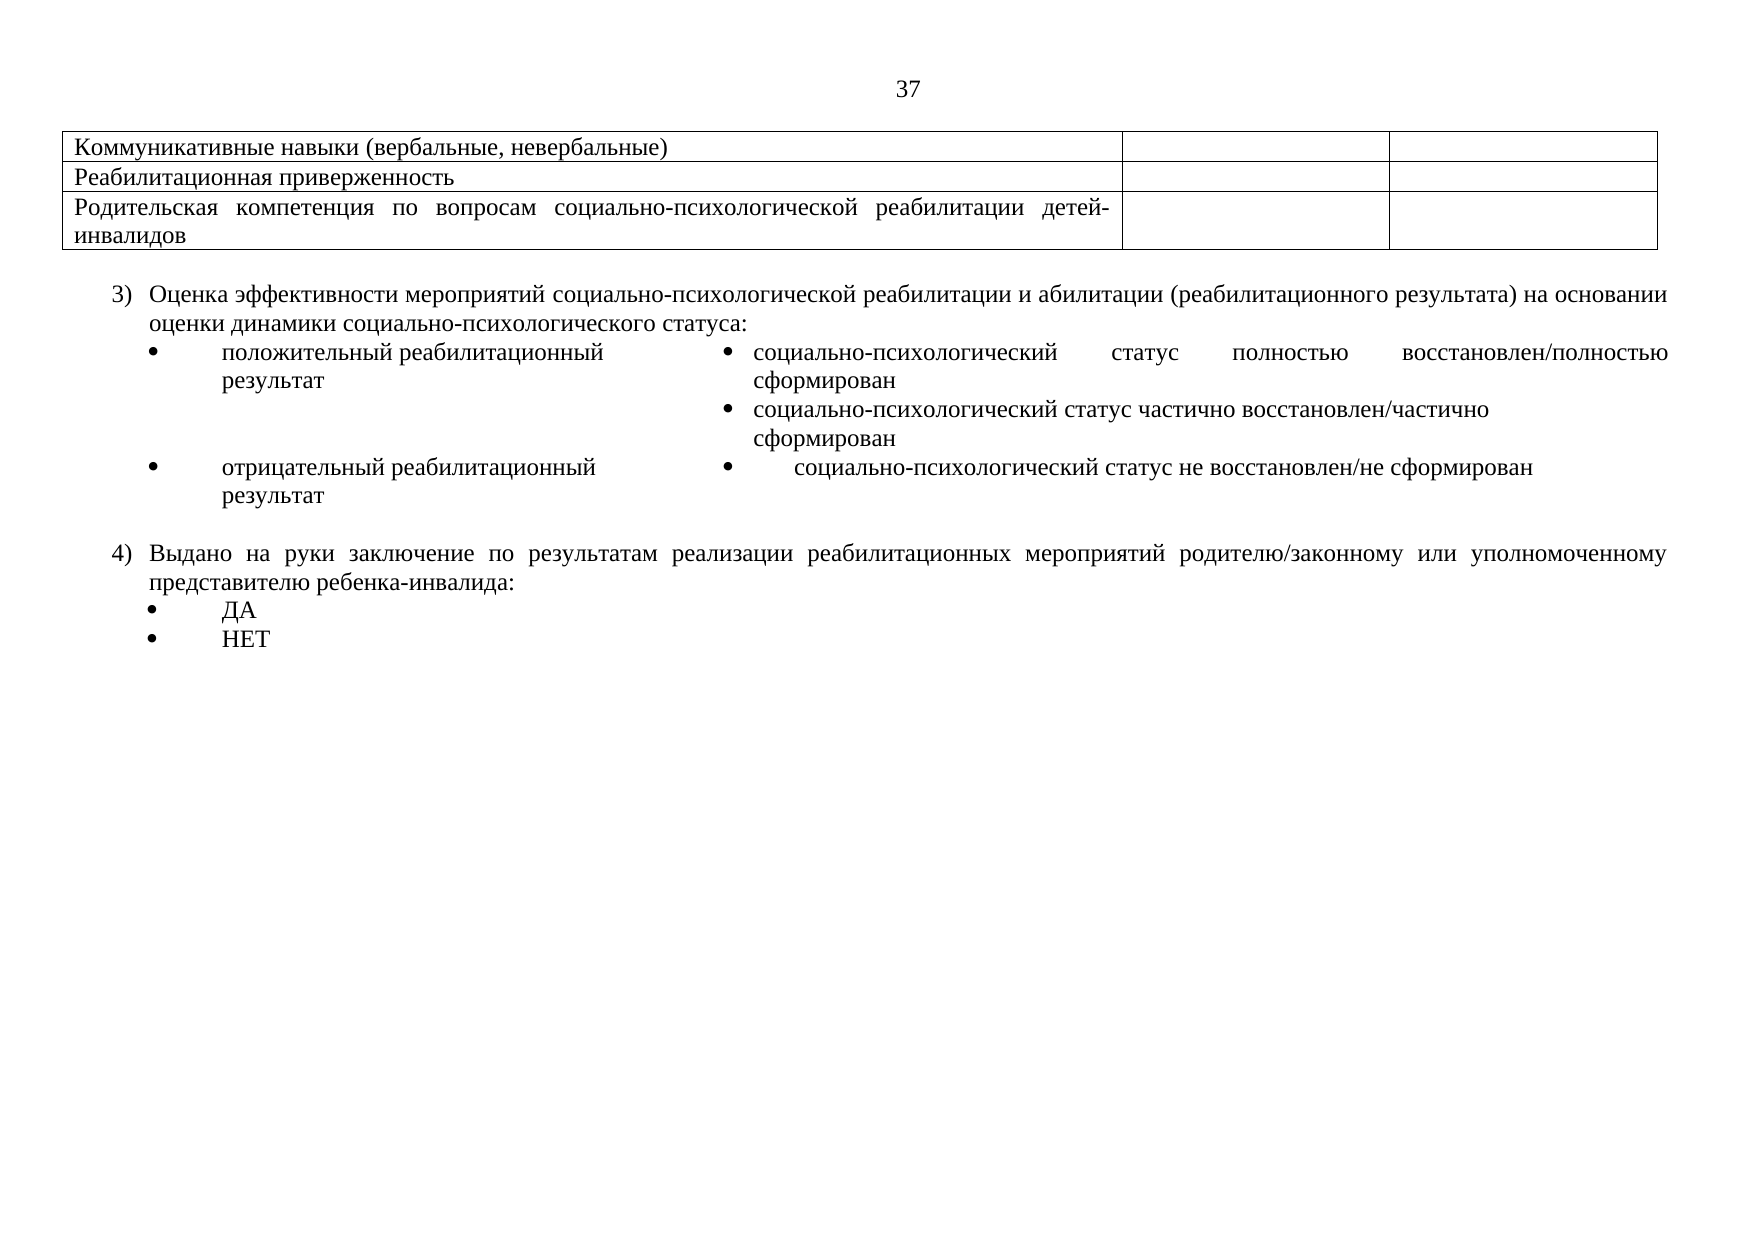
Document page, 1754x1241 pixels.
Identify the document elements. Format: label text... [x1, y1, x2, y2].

list Оценка эффективности мероприятий социально-психологической реабилитации и абилитации (реабилитационного результата) на основании оценки динамики социально-психологического статуса: [111, 279, 1668, 337]
table_cell [1123, 162, 1389, 191]
table_cell Родительская компетенция по вопросам социально-психологической реабилитации детей-инвалидов [63, 192, 1122, 249]
table_cell социально-психологический статус не восстановлен/не сформирован [709, 452, 1680, 538]
text ДА [74, 595, 1668, 624]
table_header положительный реабилитационный результат [138, 337, 709, 452]
list Выдано на руки заключение по результатам реализации реабилитационных мероприятий родителю/законному или уполномоченному представителю ребенка-инвалида: [111, 538, 1668, 595]
table_cell отрицательный реабилитационный результат [138, 452, 709, 538]
table_cell [1390, 132, 1657, 161]
table_cell [1123, 192, 1389, 249]
table_cell Коммуникативные навыки (вербальные, невербальные) [63, 132, 1122, 161]
table_cell [1123, 132, 1389, 161]
table_cell Реабилитационная приверженность [63, 162, 1122, 191]
table_cell [1390, 162, 1657, 191]
table_cell [1390, 192, 1657, 249]
table_header социально-психологический статус полностью восстановлен/полностью сформирован социально-психологический статус частично восстановлен/частично сформирован [709, 337, 1680, 452]
text НЕТ [74, 624, 1668, 653]
